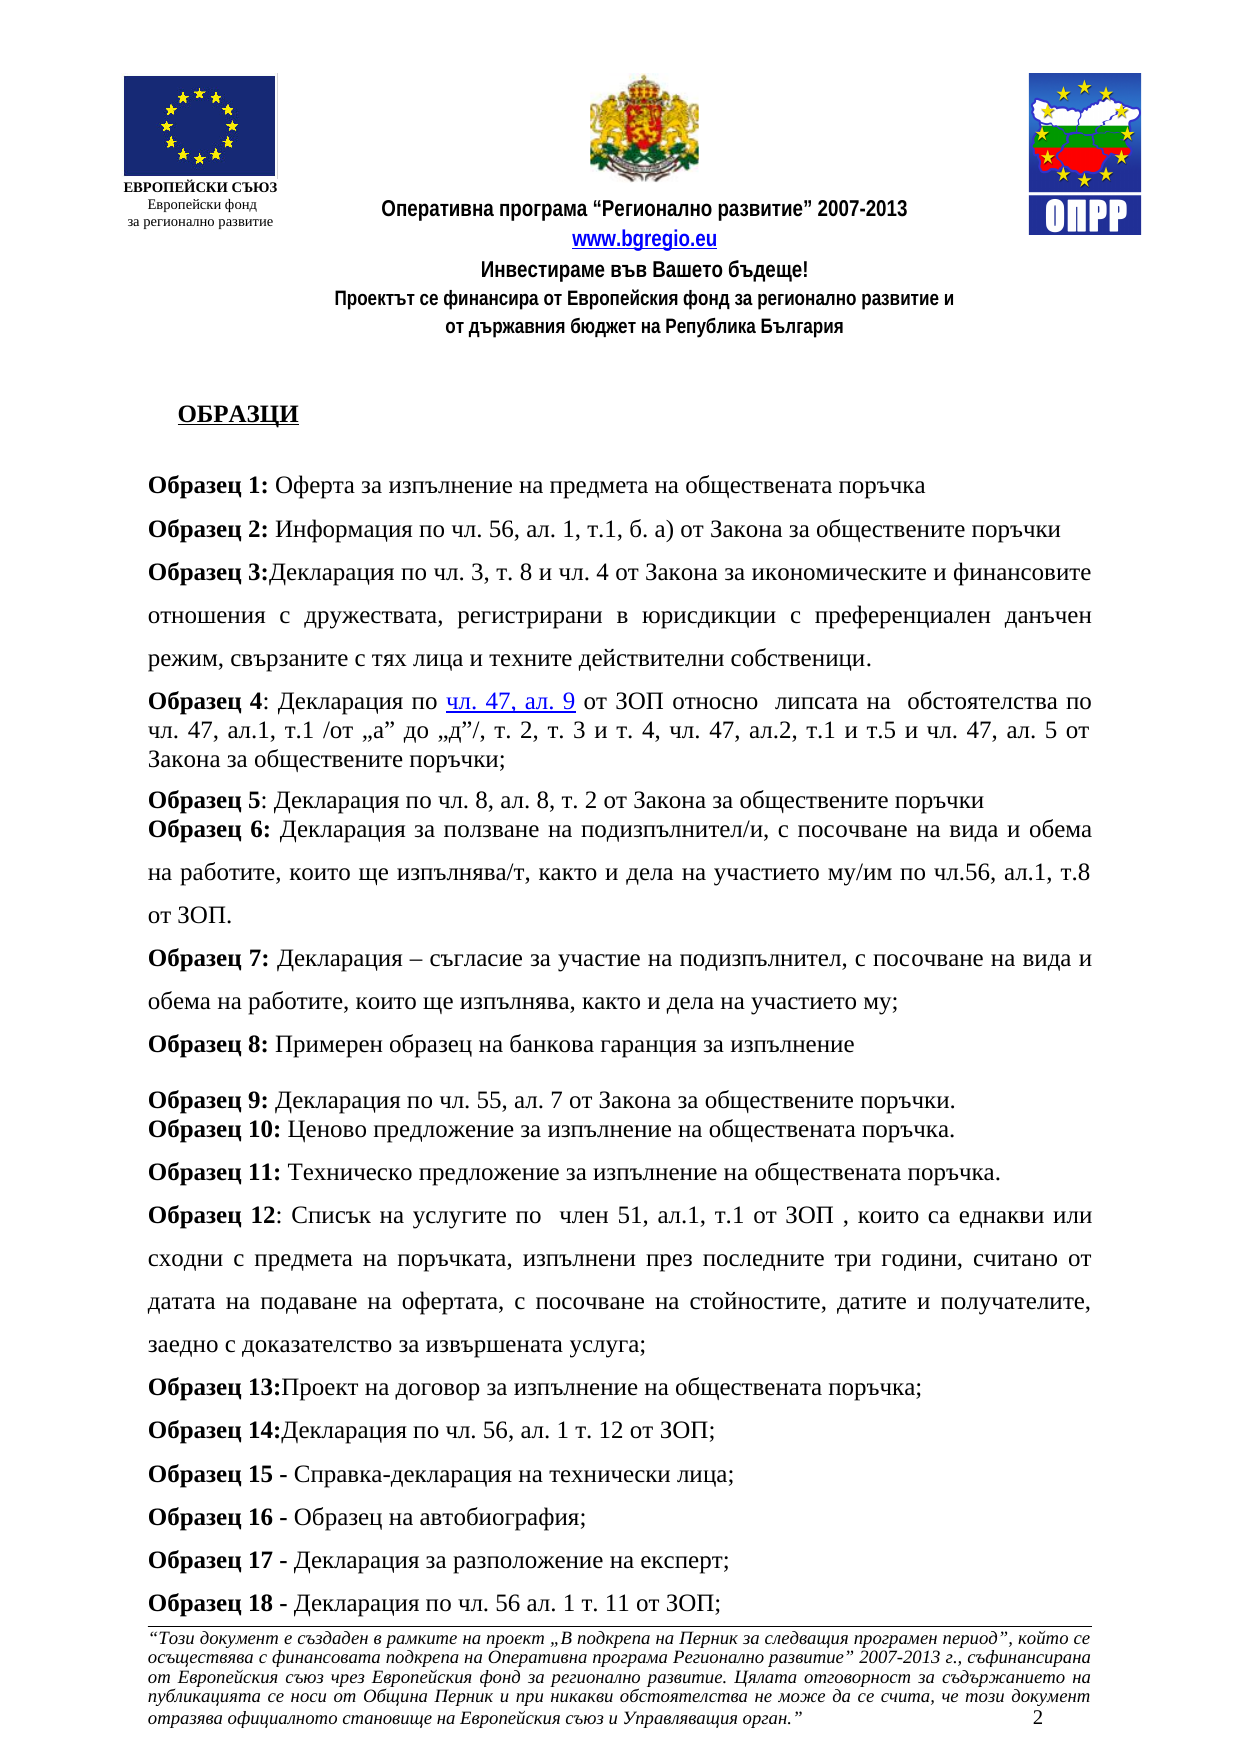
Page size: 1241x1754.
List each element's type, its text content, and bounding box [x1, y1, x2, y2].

picture [1028, 73, 1142, 235]
text Образец 12: Списък на услугите по член 51, ал.1, т.1 от ЗОП , които са еднакви или сходни с предмета на поръчката, изпълнени през последните три години, считано от датата на подаване на офертата, с посочване на стойностите, датите и получателите, заедно с доказателство за извършената услуга; [148, 1200, 1092, 1358]
text Образец 16 - Образец на автобиография; [148, 1502, 1093, 1531]
text Образец 7: Декларация – съгласие за участие на подизпълнител, с посoчване на вида и обема на работите, които ще изпълнява, както и дела на участието му; [148, 943, 1092, 1015]
text Образец 13:Проект на договор за изпълнение на обществената поръчка; [148, 1372, 1092, 1401]
text Образец 10: Ценово предложение за изпълнение на обществената поръчка. [148, 1114, 1092, 1142]
text Образец 5: Декларация по чл. 8, ал. 8, т. 2 от Закона за обществените поръчки [148, 785, 1092, 814]
text Образец 1: Оферта за изпълнение на предмета на обществената поръчка [148, 471, 1092, 499]
text Образец 8: Примерен образец на банкова гаранция за изпълнение [148, 1029, 1092, 1058]
text Образец 11: Техническо предложение за изпълнение на обществената поръчка. [148, 1157, 1092, 1186]
text Образец 9: Декларация по чл. 55, ал. 7 от Закона за обществените поръчки. [148, 1085, 1092, 1114]
text Образец 2: Информация по чл. 56, ал. 1, т.1, б. а) от Закона за обществените поръчки [148, 514, 1092, 542]
text ОБРАЗЦИ [148, 399, 1092, 427]
text Образец 15 - Справка-декларация на технически лица; [148, 1459, 1093, 1487]
text Образец 6: Декларация за ползване на подизпълнител/и, с посoчване на вида и обема на работите, които ще изпълнява/т, както и дела на участието му/им по чл.56, ал.1, т.8 от ЗОП. [148, 814, 1092, 929]
text Образец 18 - Декларация по чл. 56 ал. 1 т. 11 от ЗОП; [148, 1588, 1092, 1617]
picture [121, 73, 278, 179]
text Образец 14:Декларация по чл. 56, ал. 1 т. 12 от ЗОП; [148, 1416, 1092, 1444]
text Образец 3:Декларация по чл. 3, т. 8 и чл. 4 от Закона за икономическите и финансовите отношения с дружествата, регистрирани в юрисдикции с преференциален данъчен режим, свързаните с тях лица и техните действителни собственици. [148, 557, 1092, 672]
text Образец 4: Декларация по чл. 47, ал. 9 от ЗОП относно липсата на обстоятелства по чл. 47, ал.1, т.1 /от „а” до „д”/, т. 2, т. 3 и т. 4, чл. 47, ал.2, т.1 и т.5 и чл. 47, ал. 5 от Закона за обществените поръчки; [148, 686, 1092, 772]
picture [590, 73, 699, 183]
text Образец 17 - Декларация за разположение на експерт; [148, 1545, 1093, 1574]
